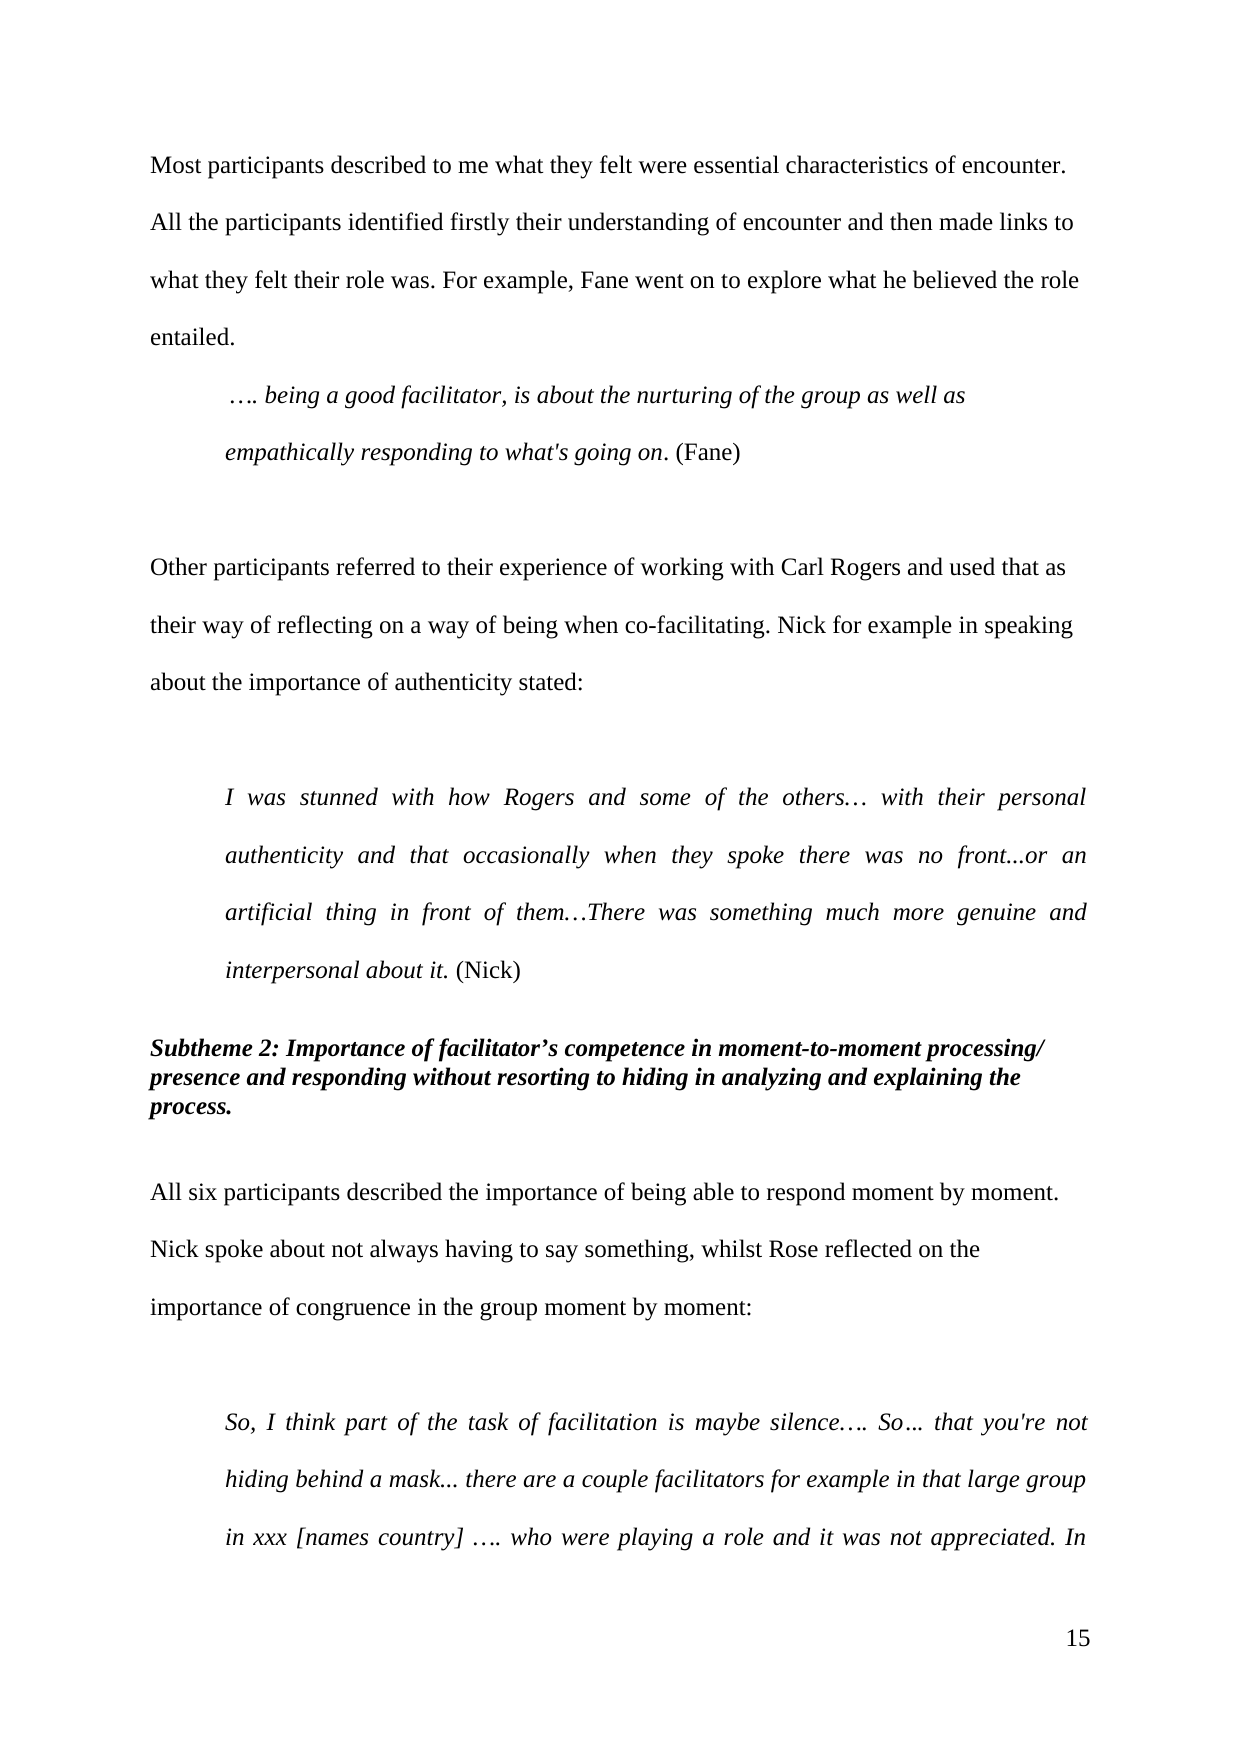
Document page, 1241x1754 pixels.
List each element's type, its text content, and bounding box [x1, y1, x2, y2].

text Other participants referred to their experience of working with Carl Rogers and used that as their way of reflecting on a way of being when co-facilitating. Nick for example in speaking about the importance of authenticity stated: [150, 552, 1090, 696]
text …. being a good facilitator, is about the nurturing of the group as well as empathically responding to what's going on. (Fane) [225, 380, 1090, 466]
subtitle Subtheme 2: Importance of facilitator’s competence in moment-to-moment processing/ presence and responding without resorting to hiding in analyzing and explaining the process. [150, 1033, 1090, 1119]
text All six participants described the importance of being able to respond moment by moment. Nick spoke about not always having to say something, whilst Rose reflected on the importance of congruence in the group moment by moment: [150, 1177, 1090, 1321]
text I was stunned with how Rogers and some of the others… with their personal authenticity and that occasionally when they spoke there was no front...or an artificial thing in front of them…There was something much more genuine and interpersonal about it. (Nick) [225, 782, 1090, 984]
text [225, 1407, 1090, 1551]
text Most participants described to me what they felt were essential characteristics of encounter. All the participants identified firstly their understanding of encounter and then made links to what they felt their role was. For example, Fane went on to explore what he believed the role entailed. [150, 150, 1090, 351]
